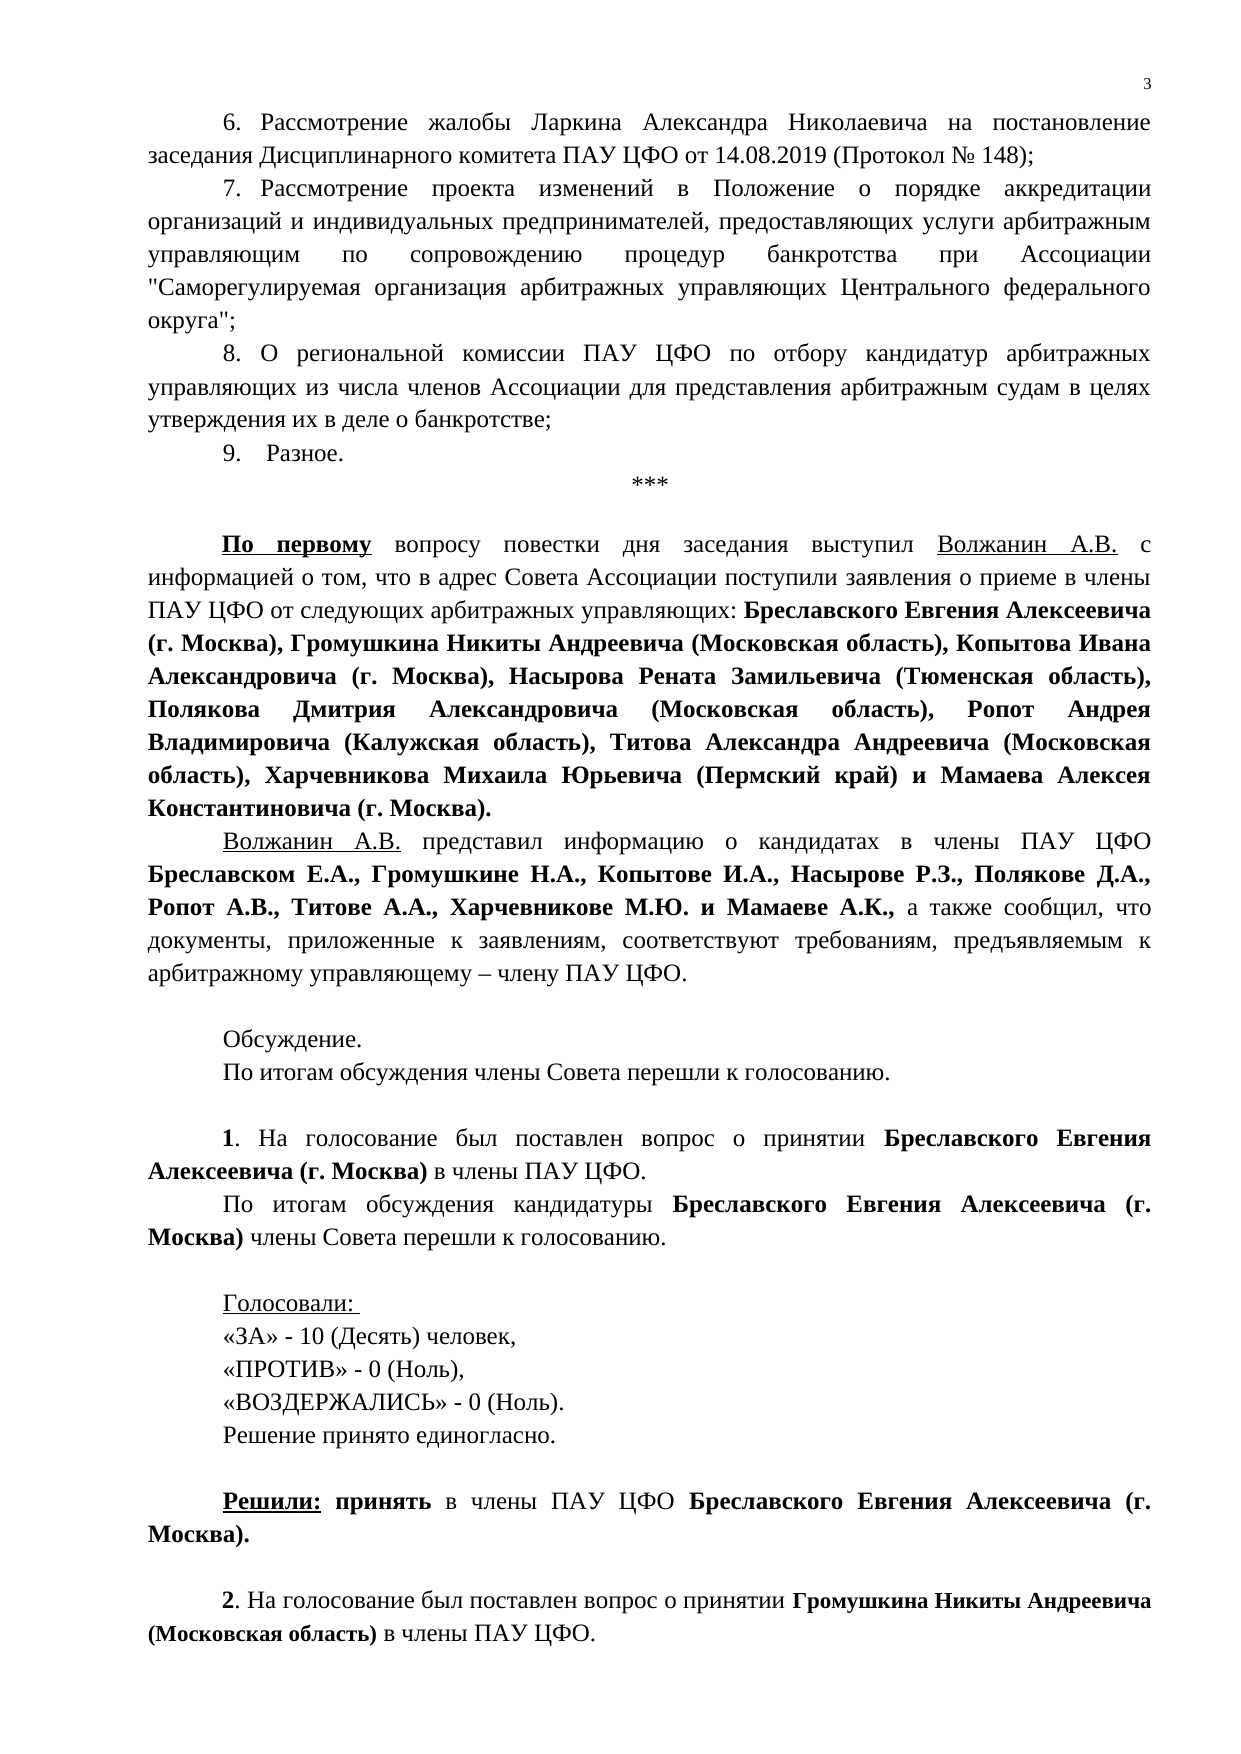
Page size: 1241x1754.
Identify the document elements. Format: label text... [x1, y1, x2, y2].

text Решение принято единогласно. [148, 1420, 1152, 1449]
text «ПРОТИВ» - 0 (Ноль), [148, 1354, 1152, 1383]
list Разное. [148, 438, 1152, 466]
text «ЗА» - 10 (Десять) человек, [148, 1321, 1152, 1350]
text 1. На голосование был поставлен вопрос о принятии Бреславского Евгения Алексеевича (г. Москва) в члены ПАУ ЦФО. [148, 1123, 1152, 1185]
list О региональной комиссии ПАУ ЦФО по отбору кандидатур арбитражных управляющих из числа членов Ассоциации для представления арбитражным судам в целях утверждения их в деле о банкротстве; [148, 338, 1152, 433]
text «ВОЗДЕРЖАЛИСЬ» - 0 (Ноль). [148, 1387, 1152, 1416]
list Рассмотрение жалобы Ларкина Александра Николаевича на постановление заседания Дисциплинарного комитета ПАУ ЦФО от 14.08.2019 (Протокол № 148); [148, 107, 1152, 169]
list Рассмотрение проекта изменений в Положение о порядке аккредитации организаций и индивидуальных предпринимателей, предоставляющих услуги арбитражным управляющим по сопровождению процедур банкротства при Ассоциации "Саморегулируемая организация арбитражных управляющих Центрального федерального округа"; [148, 173, 1152, 334]
text По первому вопросу повестки дня заседания выступил Волжанин А.В. с информацией о том, что в адрес Совета Ассоциации поступили заявления о приеме в члены ПАУ ЦФО от следующих арбитражных управляющих: Бреславского Евгения Алексеевича (г. Москва), Громушкина Никиты Андреевича (Московская область), Копытова Ивана Александровича (г. Москва), Насырова Рената Замильевича (Тюменская область), Полякова Дмитрия Александровича (Московская область), Ропот Андрея Владимировича (Калужская область), Титова Александра Андреевича (Московская область), Харчевникова Михаила Юрьевича (Пермский край) и Мамаева Алексея Константиновича (г. Москва). [148, 529, 1152, 822]
text Голосовали: [148, 1288, 1152, 1317]
text Обсуждение. [148, 1024, 1152, 1053]
text Волжанин А.В. представил информацию о кандидатах в члены ПАУ ЦФО Бреславском Е.А., Громушкине Н.А., Копытове И.А., Насырове Р.З., Полякове Д.А., Ропот А.В., Титове А.А., Харчевникове М.Ю. и Мамаеве А.К., а также сообщил, что документы, приложенные к заявлениям, соответствуют требованиям, предъявляемым к арбитражному управляющему – члену ПАУ ЦФО. [148, 826, 1152, 987]
text По итогам обсуждения кандидатуры Бреславского Евгения Алексеевича (г. Москва) члены Совета перешли к голосованию. [148, 1189, 1152, 1251]
text 2. На голосование был поставлен вопрос о принятии Громушкина Никиты Андреевича (Московская область) в члены ПАУ ЦФО. [148, 1585, 1152, 1647]
text *** [148, 471, 1152, 499]
text Решили: принять в члены ПАУ ЦФО Бреславского Евгения Алексеевича (г. Москва). [148, 1486, 1152, 1548]
text По итогам обсуждения члены Совета перешли к голосованию. [148, 1057, 1152, 1086]
